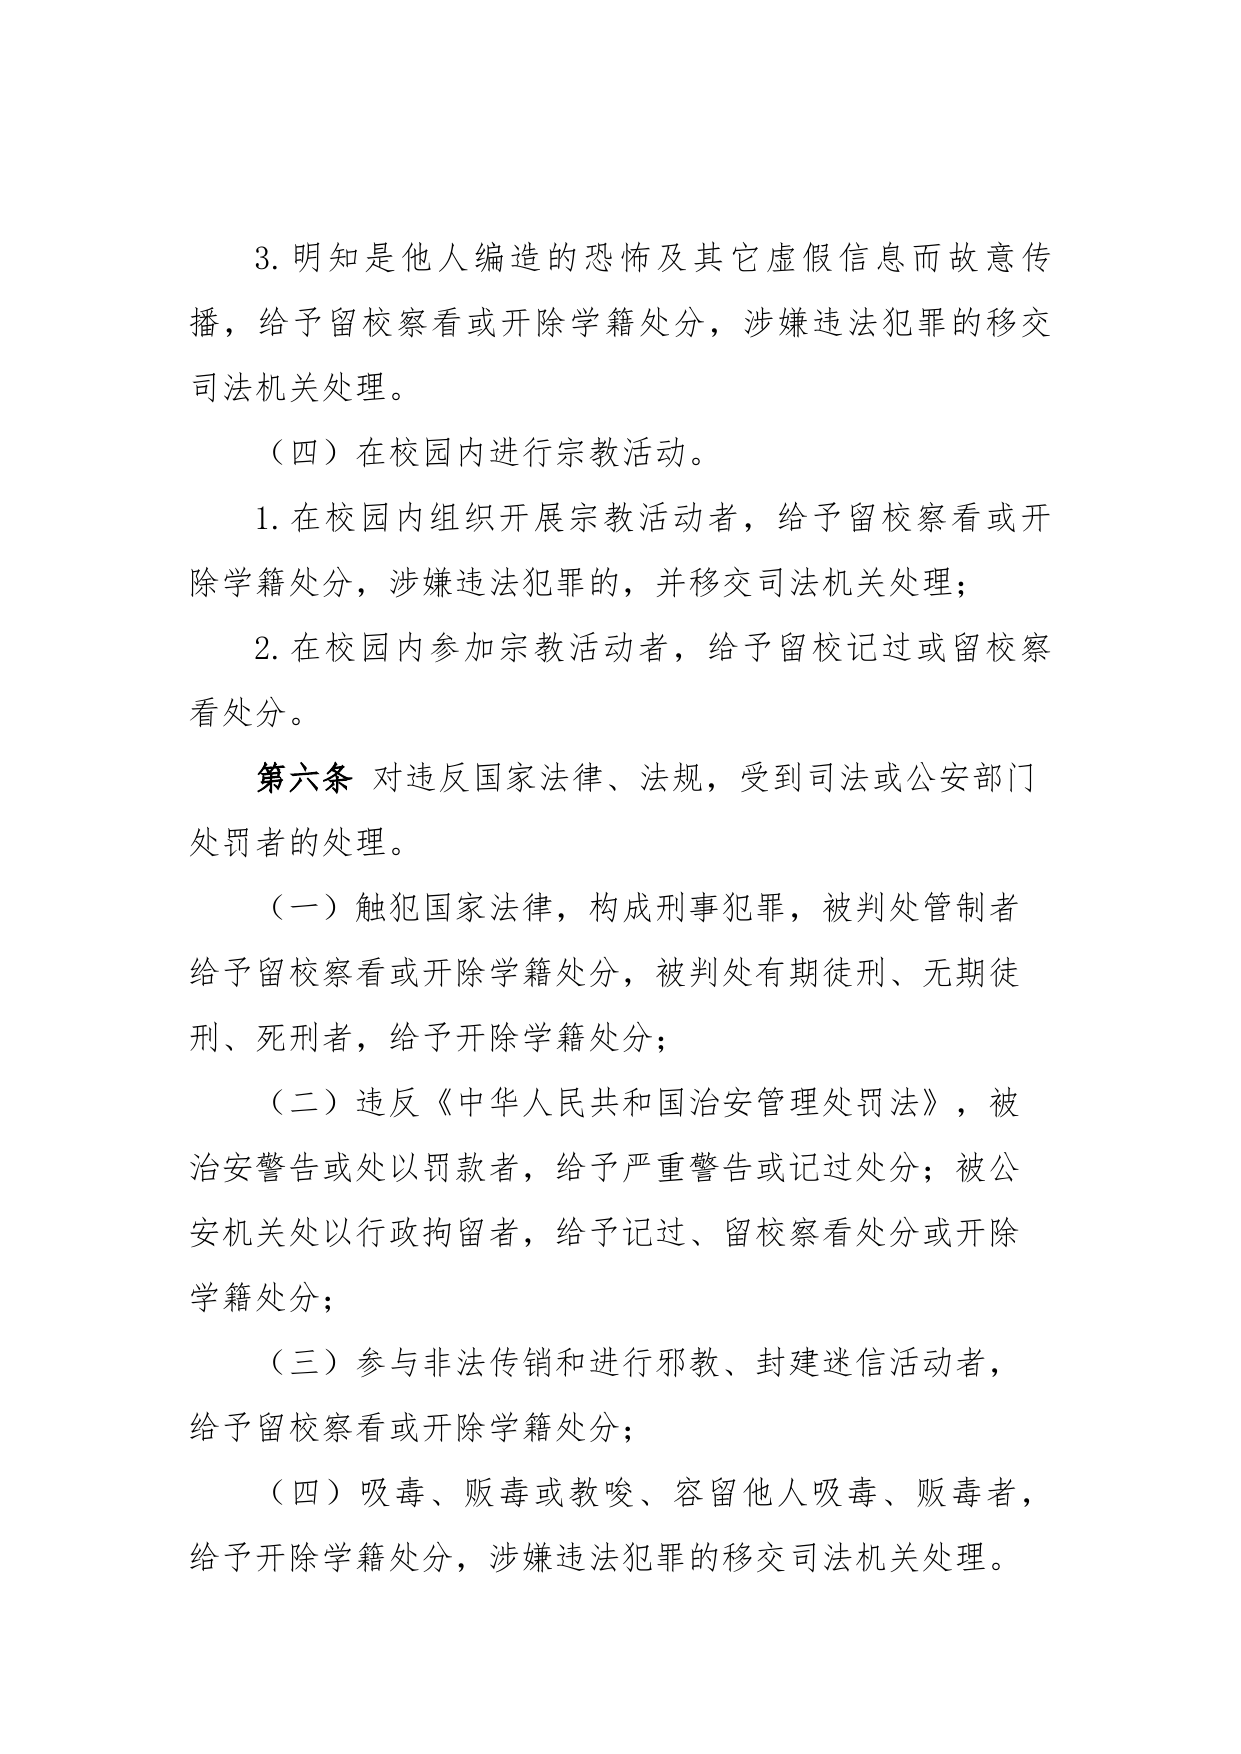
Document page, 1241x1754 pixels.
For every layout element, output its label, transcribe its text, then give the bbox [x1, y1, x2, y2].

text 1.在校园内组织开展宗教活动者，给予留校察看或开除学籍处分，涉嫌违法犯罪的，并移交司法机关处理； [187, 483, 1053, 613]
text （三）参与非法传销和进行邪教、封建迷信活动者，给予留校察看或开除学籍处分； [187, 1328, 1053, 1458]
text （一）触犯国家法律，构成刑事犯罪，被判处管制者给予留校察看或开除学籍处分，被判处有期徒刑、无期徒刑、死刑者，给予开除学籍处分； [187, 873, 1053, 1068]
text 3.明知是他人编造的恐怖及其它虚假信息而故意传播，给予留校察看或开除学籍处分，涉嫌违法犯罪的移交司法机关处理。 [187, 223, 1053, 301]
text 第六条 对违反国家法律、法规，受到司法或公安部门处罚者的处理。 [187, 743, 1053, 873]
text （四）吸毒、贩毒或教唆、容留他人吸毒、贩毒者，给予开除学籍处分，涉嫌违法犯罪的移交司法机关处理。 [187, 1458, 1053, 1588]
text （四）在校园内进行宗教活动。 [187, 418, 1053, 483]
text 3.明知是他人编造的恐怖及其它虚假信息而故意传播，给予留校察看或开除学籍处分，涉嫌违法犯罪的移交司法机关处理。 [187, 339, 1053, 418]
text 2.在校园内参加宗教活动者，给予留校记过或留校察看处分。 [187, 613, 1053, 743]
text （二）违反《中华人民共和国治安管理处罚法》，被治安警告或处以罚款者，给予严重警告或记过处分；被公安机关处以行政拘留者，给予记过、留校察看处分或开除学籍处分； [187, 1068, 1053, 1328]
